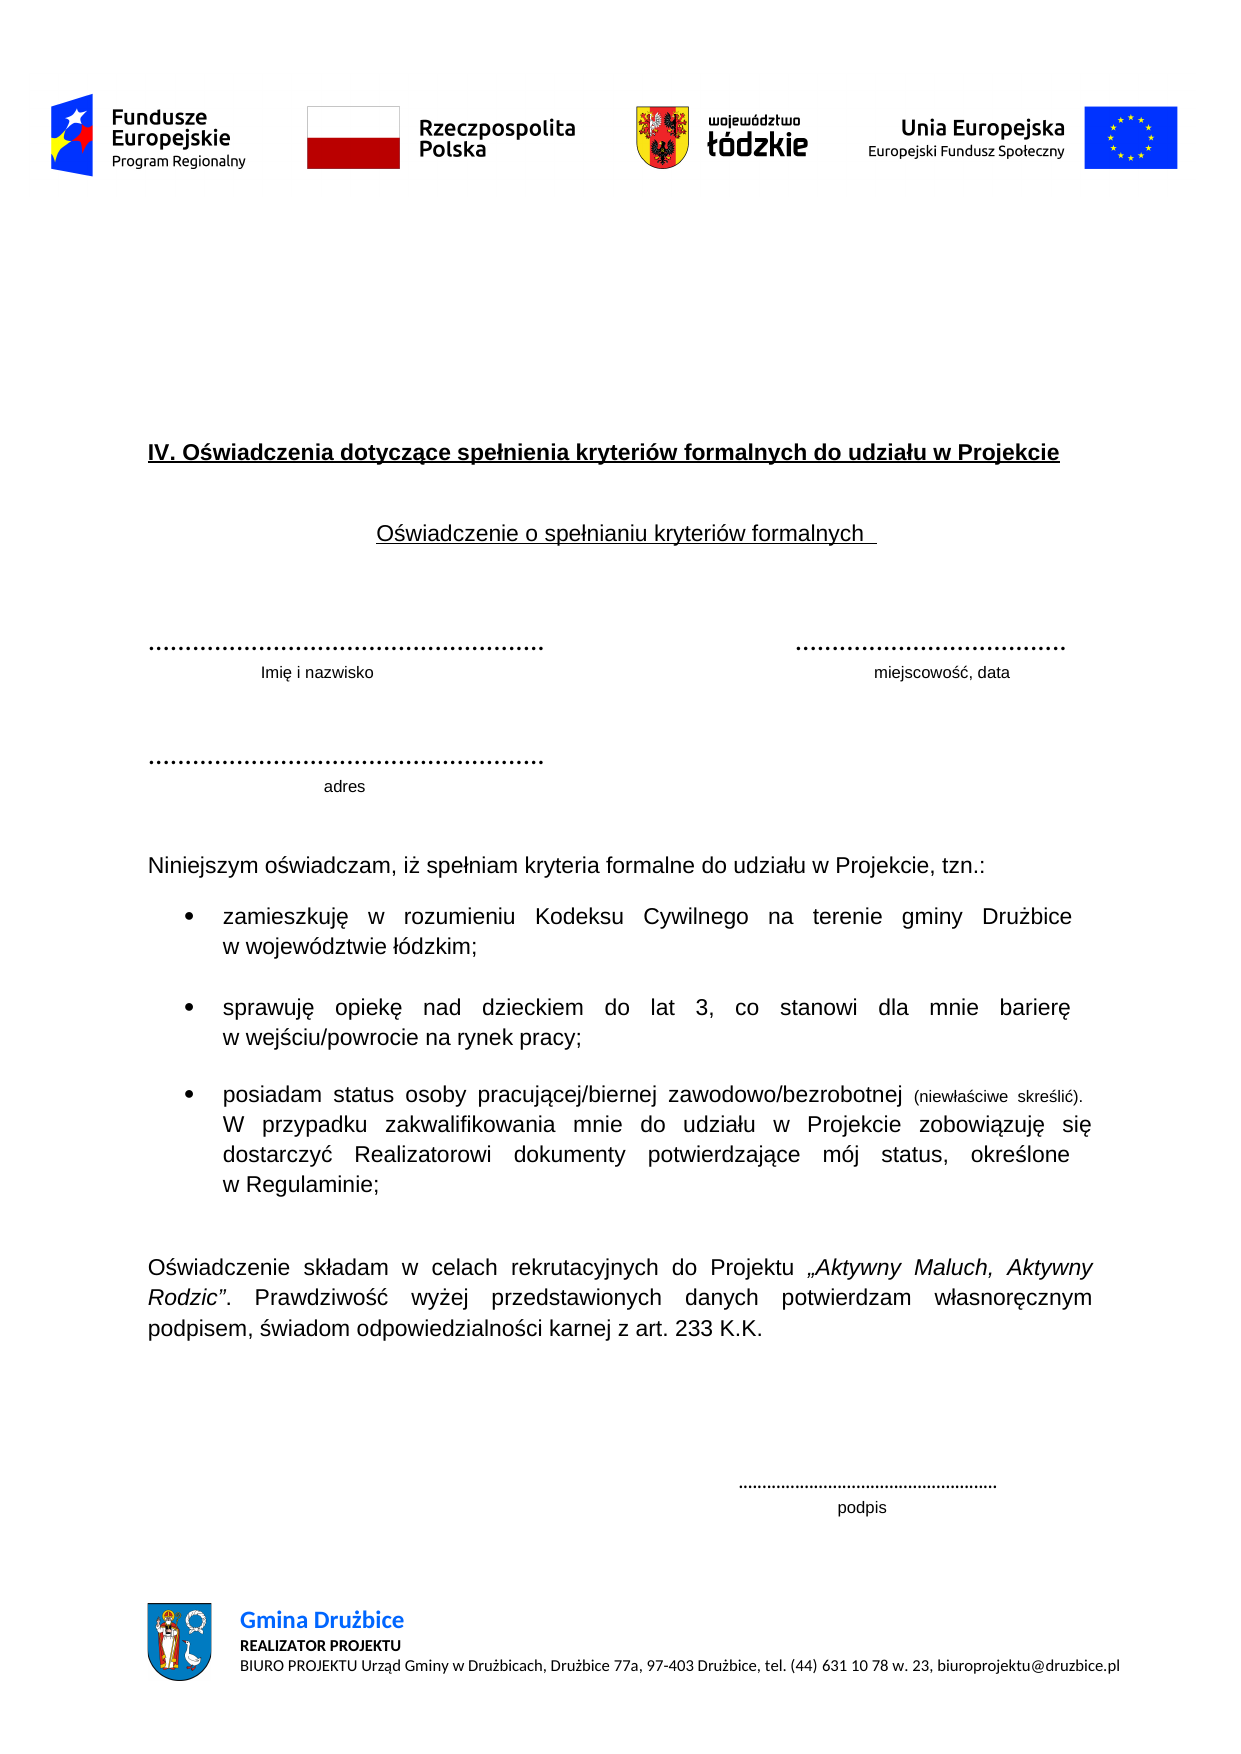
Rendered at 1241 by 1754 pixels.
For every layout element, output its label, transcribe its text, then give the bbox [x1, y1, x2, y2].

list zamieszkuję w rozumieniu Kodeksu Cywilnego na terenie gminy Drużbice w województwie łódzkim; [185, 903, 1093, 960]
text podpis [738, 1498, 1093, 1517]
text ...................................................... [148, 736, 1093, 772]
text Oświadczenie składam w celach rekrutacyjnych do Projektu „Aktywny Maluch, Aktywny Rodzic”. Prawdziwość wyżej przedstawionych danych potwierdzam własnoręcznym podpisem, świadom odpowiedzialności karnej z art. 233 K.K. [148, 1254, 1093, 1341]
text adres [148, 777, 1093, 796]
list posiadam status osoby pracującej/biernej zawodowo/bezrobotnej (niewłaściwe skreślić). W przypadku zakwalifikowania mnie do udziału w Projekcie zobowiązuję się dostarczyć Realizatorowi dokumenty potwierdzające mój status, określone w Regulaminie; [185, 1081, 1093, 1197]
text Niniejszym oświadczam, iż spełniam kryteria formalne do udziału w Projekcie, tzn.: [148, 852, 1093, 878]
text Oświadczenie o spełnianiu kryteriów formalnych [148, 520, 1093, 546]
picture [29, 73, 1197, 197]
text Imię i nazwisko miejscowość, data [148, 663, 1093, 682]
picture [147, 1603, 212, 1681]
text ...................................................... ..................................... [148, 622, 1093, 658]
text ....................................................... [738, 1468, 1093, 1494]
list sprawuję opiekę nad dzieckiem do lat 3, co stanowi dla mnie barierę w wejściu/powrocie na rynek pracy; [185, 994, 1093, 1050]
text IV. Oświadczenia dotyczące spełnienia kryteriów formalnych do udziału w Projekcie [148, 439, 1093, 465]
